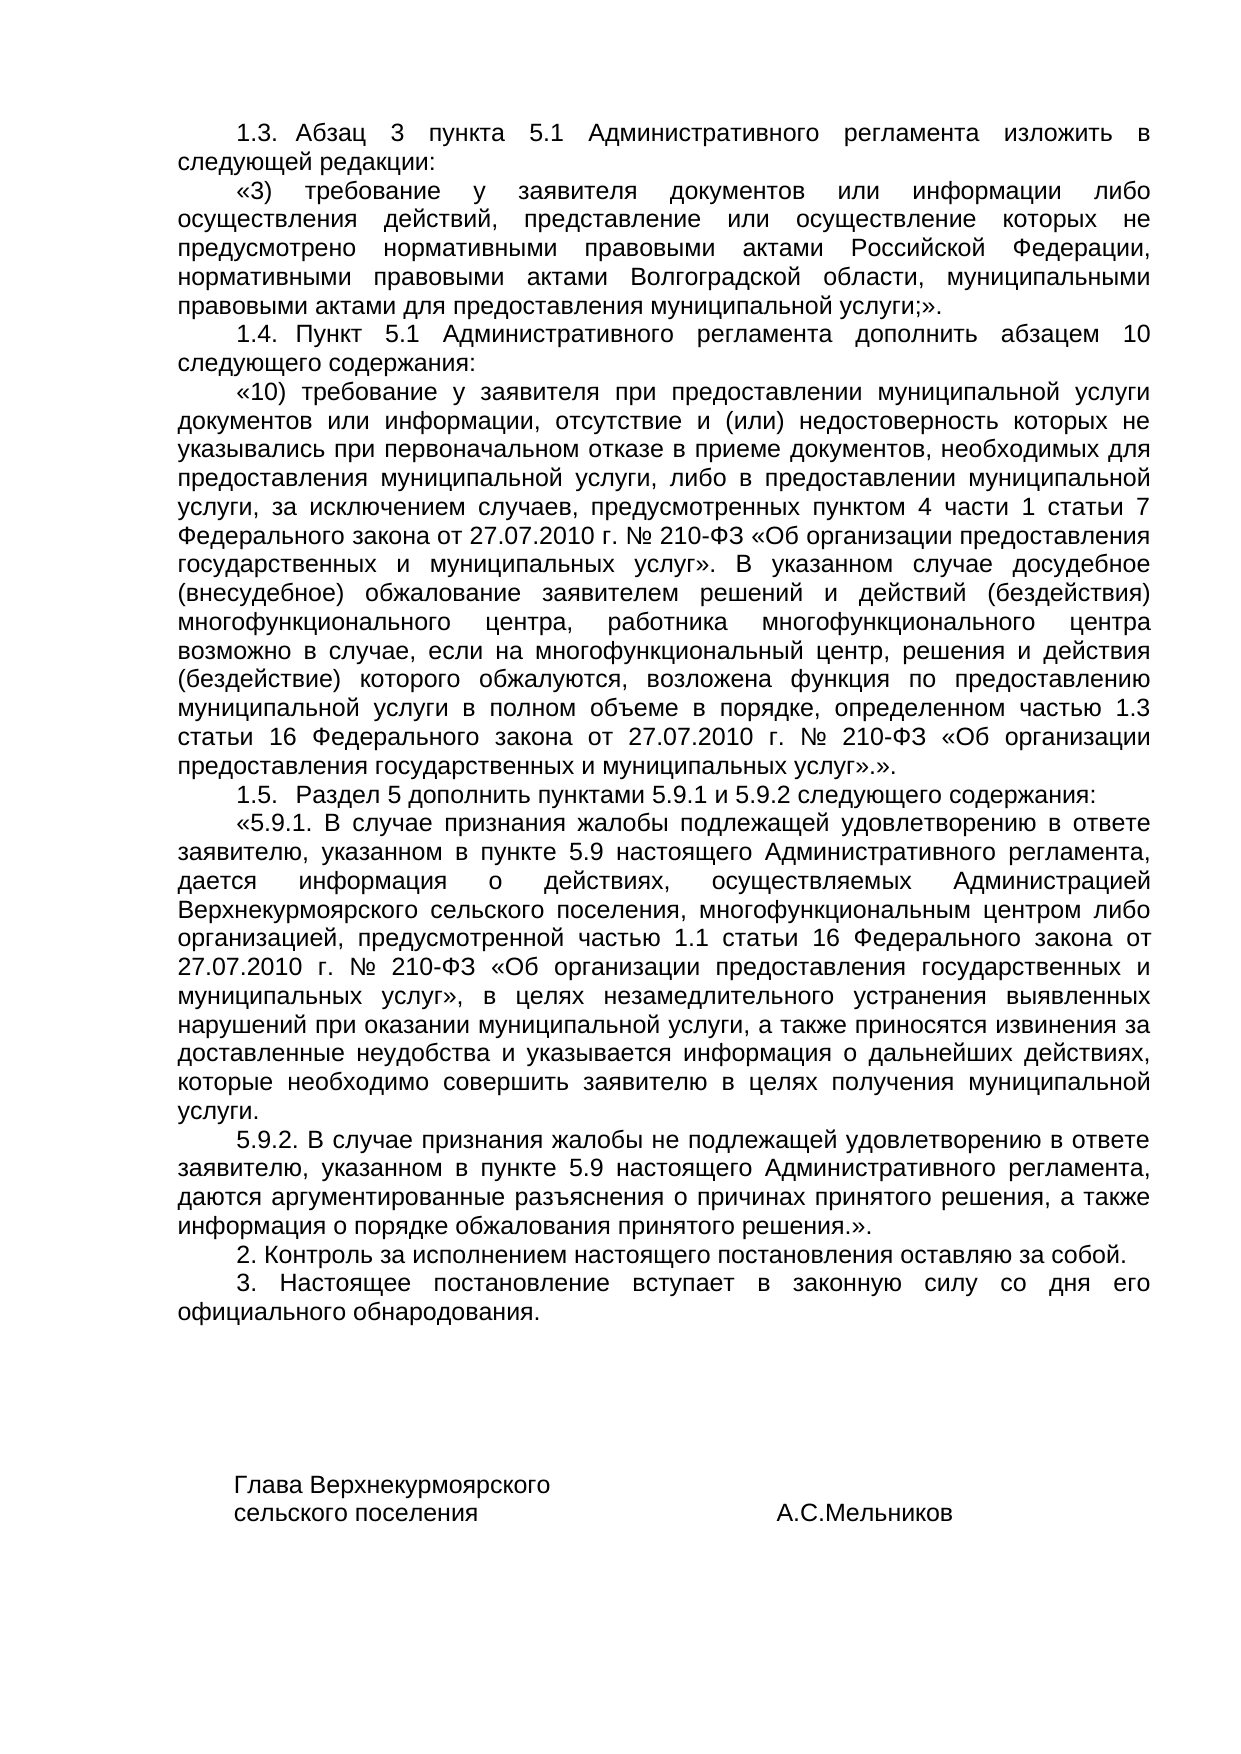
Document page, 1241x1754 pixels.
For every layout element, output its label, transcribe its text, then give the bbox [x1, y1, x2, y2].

text сельского поселения А.С.Мельников [177, 1498, 1152, 1527]
list Пункт 5.1 Административного регламента дополнить абзацем 10 следующего содержания: [177, 319, 1152, 377]
text 3. Настоящее постановление вступает в законную силу со дня его официального обнародования. [177, 1268, 1152, 1326]
list Абзац 3 пункта 5.1 Административного регламента изложить в следующей редакции: [177, 118, 1152, 176]
list «10) требование у заявителя при предоставлении муниципальной услуги документов или информации, отсутствие и (или) недостоверность которых не указывались при первоначальном отказе в приеме документов, необходимых для предоставления муниципальной услуги, либо в предоставлении муниципальной услуги, за исключением случаев, предусмотренных пунктом 4 части 1 статьи 7 Федерального закона от 27.07.2010 г. № 210-ФЗ «Об организации предоставления государственных и муниципальных услуг». В указанном случае досудебное (внесудебное) обжалование заявителем решений и действий (бездействия) многофункционального центра, работника многофункционального центра возможно в случае, если на многофункциональный центр, решения и действия (бездействие) которого обжалуются, возложена функция по предоставлению муниципальной услуги в полном объеме в порядке, определенном частью 1.3 статьи 16 Федерального закона от 27.07.2010 г. № 210-ФЗ «Об организации предоставления государственных и муниципальных услуг».». [177, 377, 1152, 779]
list Раздел 5 дополнить пунктами 5.9.1 и 5.9.2 следующего содержания: [177, 779, 1152, 808]
list «3) требование у заявителя документов или информации либо осуществления действий, представление или осуществление которых не предусмотрено нормативными правовыми актами Российской Федерации, нормативными правовыми актами Волгоградской области, муниципальными правовыми актами для предоставления муниципальной услуги;». [177, 176, 1152, 319]
list 2. Контроль за исполнением настоящего постановления оставляю за собой. [177, 1240, 1152, 1268]
list 5.9.2. В случае признания жалобы не подлежащей удовлетворению в ответе заявителю, указанном в пункте 5.9 настоящего Административного регламента, даются аргументированные разъяснения о причинах принятого решения, а также информация о порядке обжалования принятого решения.». [177, 1125, 1152, 1240]
text Глава Верхнекурмоярского [177, 1470, 1152, 1498]
list «5.9.1. В случае признания жалобы подлежащей удовлетворению в ответе заявителю, указанном в пункте 5.9 настоящего Административного регламента, дается информация о действиях, осуществляемых Администрацией Верхнекурмоярского сельского поселения, многофункциональным центром либо организацией, предусмотренной частью 1.1 статьи 16 Федерального закона от 27.07.2010 г. № 210-ФЗ «Об организации предоставления государственных и муниципальных услуг», в целях незамедлительного устранения выявленных нарушений при оказании муниципальной услуги, а также приносятся извинения за доставленные неудобства и указывается информация о дальнейших действиях, которые необходимо совершить заявителю в целях получения муниципальной услуги. [177, 808, 1152, 1125]
